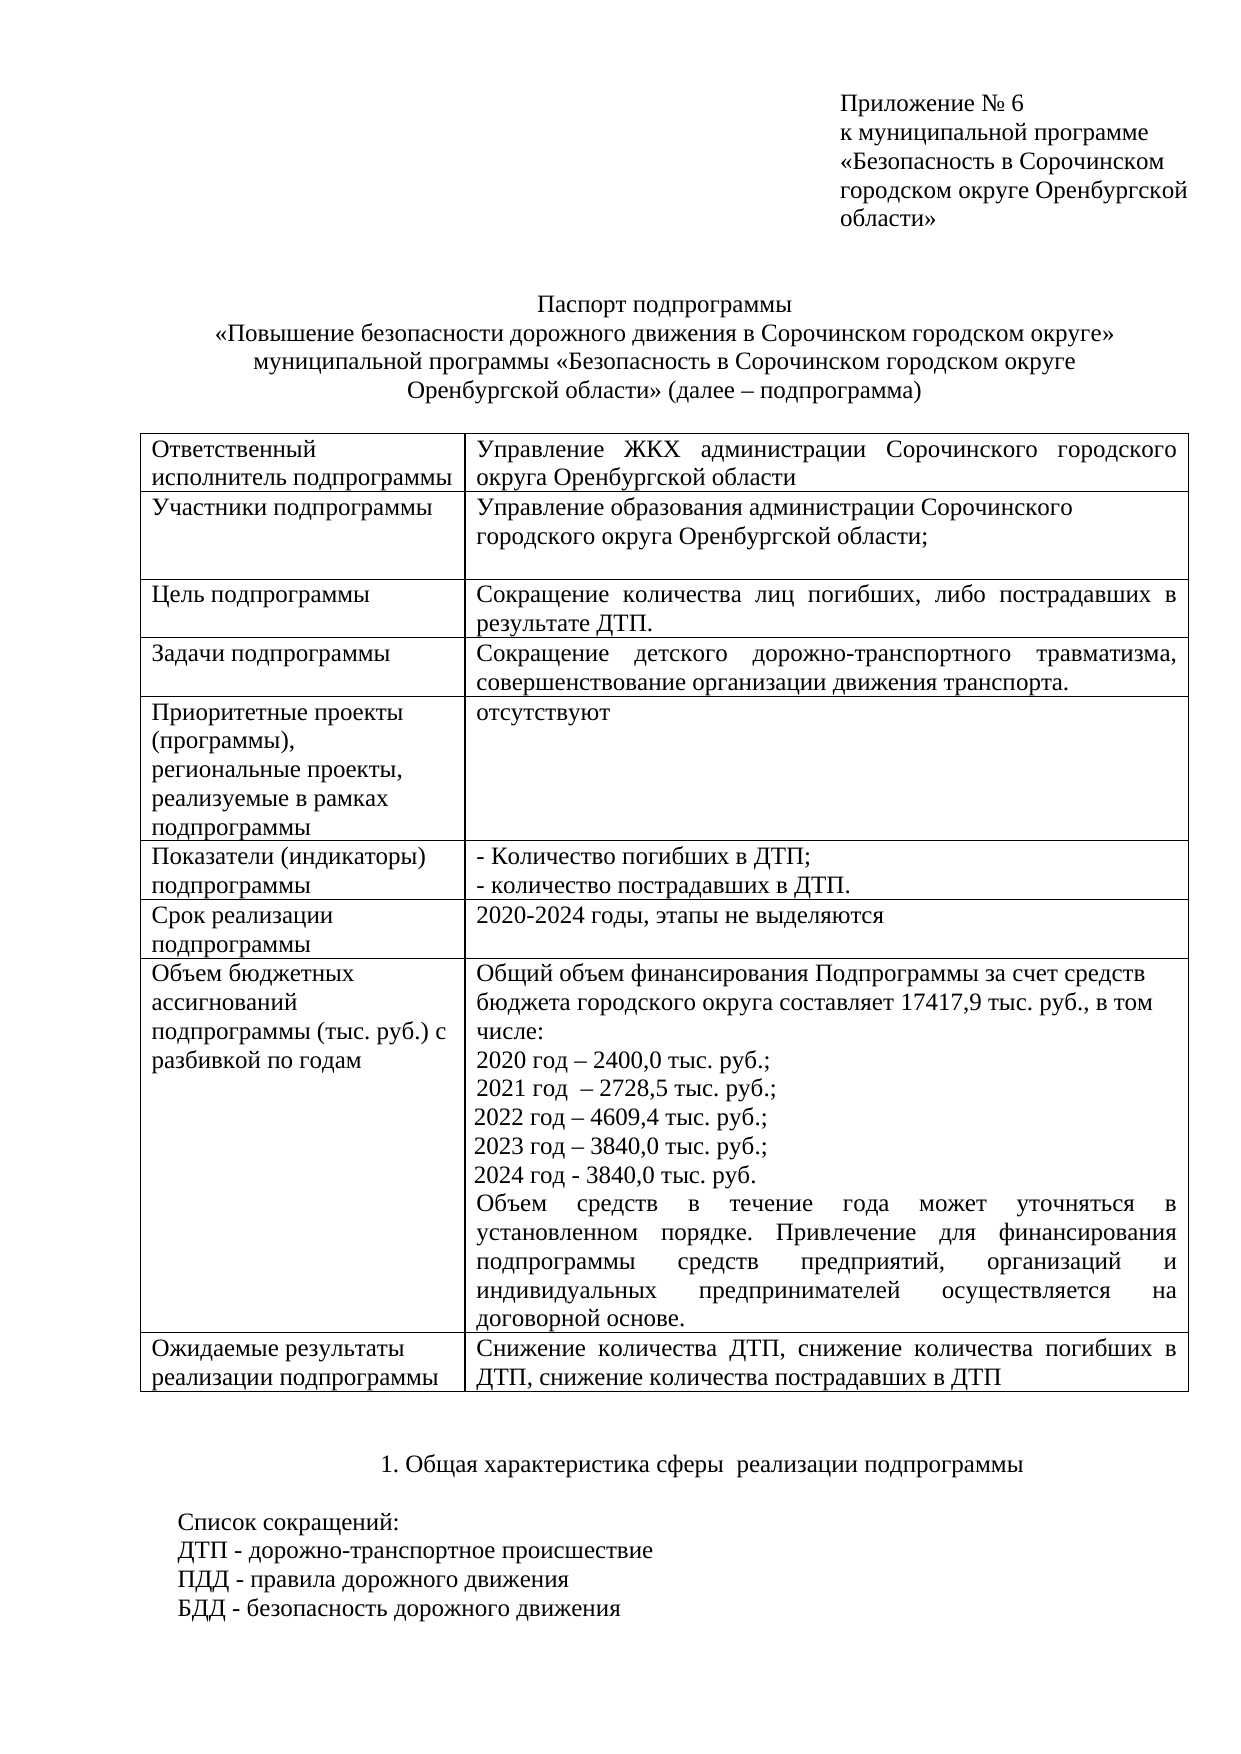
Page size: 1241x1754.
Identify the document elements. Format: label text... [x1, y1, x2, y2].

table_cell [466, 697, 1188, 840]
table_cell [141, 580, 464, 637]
text БДД - безопасность дорожного движения [177, 1593, 1152, 1622]
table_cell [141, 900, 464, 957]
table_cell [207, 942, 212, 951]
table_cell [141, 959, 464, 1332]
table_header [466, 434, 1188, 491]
text Список сокращений: [177, 1507, 1152, 1536]
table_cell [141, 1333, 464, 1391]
text «Повышение безопасности дорожного движения в Сорочинском городском округе» муниципальной программы «Безопасность в Сорочинском городском округе Оренбургской области» (далее – подпрограмма) [177, 318, 1152, 404]
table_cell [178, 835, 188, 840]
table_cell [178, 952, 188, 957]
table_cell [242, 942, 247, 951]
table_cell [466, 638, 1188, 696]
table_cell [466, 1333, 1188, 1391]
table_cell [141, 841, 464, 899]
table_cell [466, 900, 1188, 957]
subtitle Паспорт подпрограммы [177, 289, 1152, 318]
text 1. Общая характеристика сферы реализации подпрограммы [252, 1449, 1152, 1478]
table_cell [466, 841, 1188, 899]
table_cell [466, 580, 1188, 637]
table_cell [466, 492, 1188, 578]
text ДТП - дорожно-транспортное происшествие [177, 1536, 1152, 1564]
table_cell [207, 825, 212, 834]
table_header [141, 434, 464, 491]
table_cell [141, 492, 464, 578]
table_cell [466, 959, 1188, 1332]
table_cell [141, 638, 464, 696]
text ПДД - правила дорожного движения [177, 1564, 1152, 1593]
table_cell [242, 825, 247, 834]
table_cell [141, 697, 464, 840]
